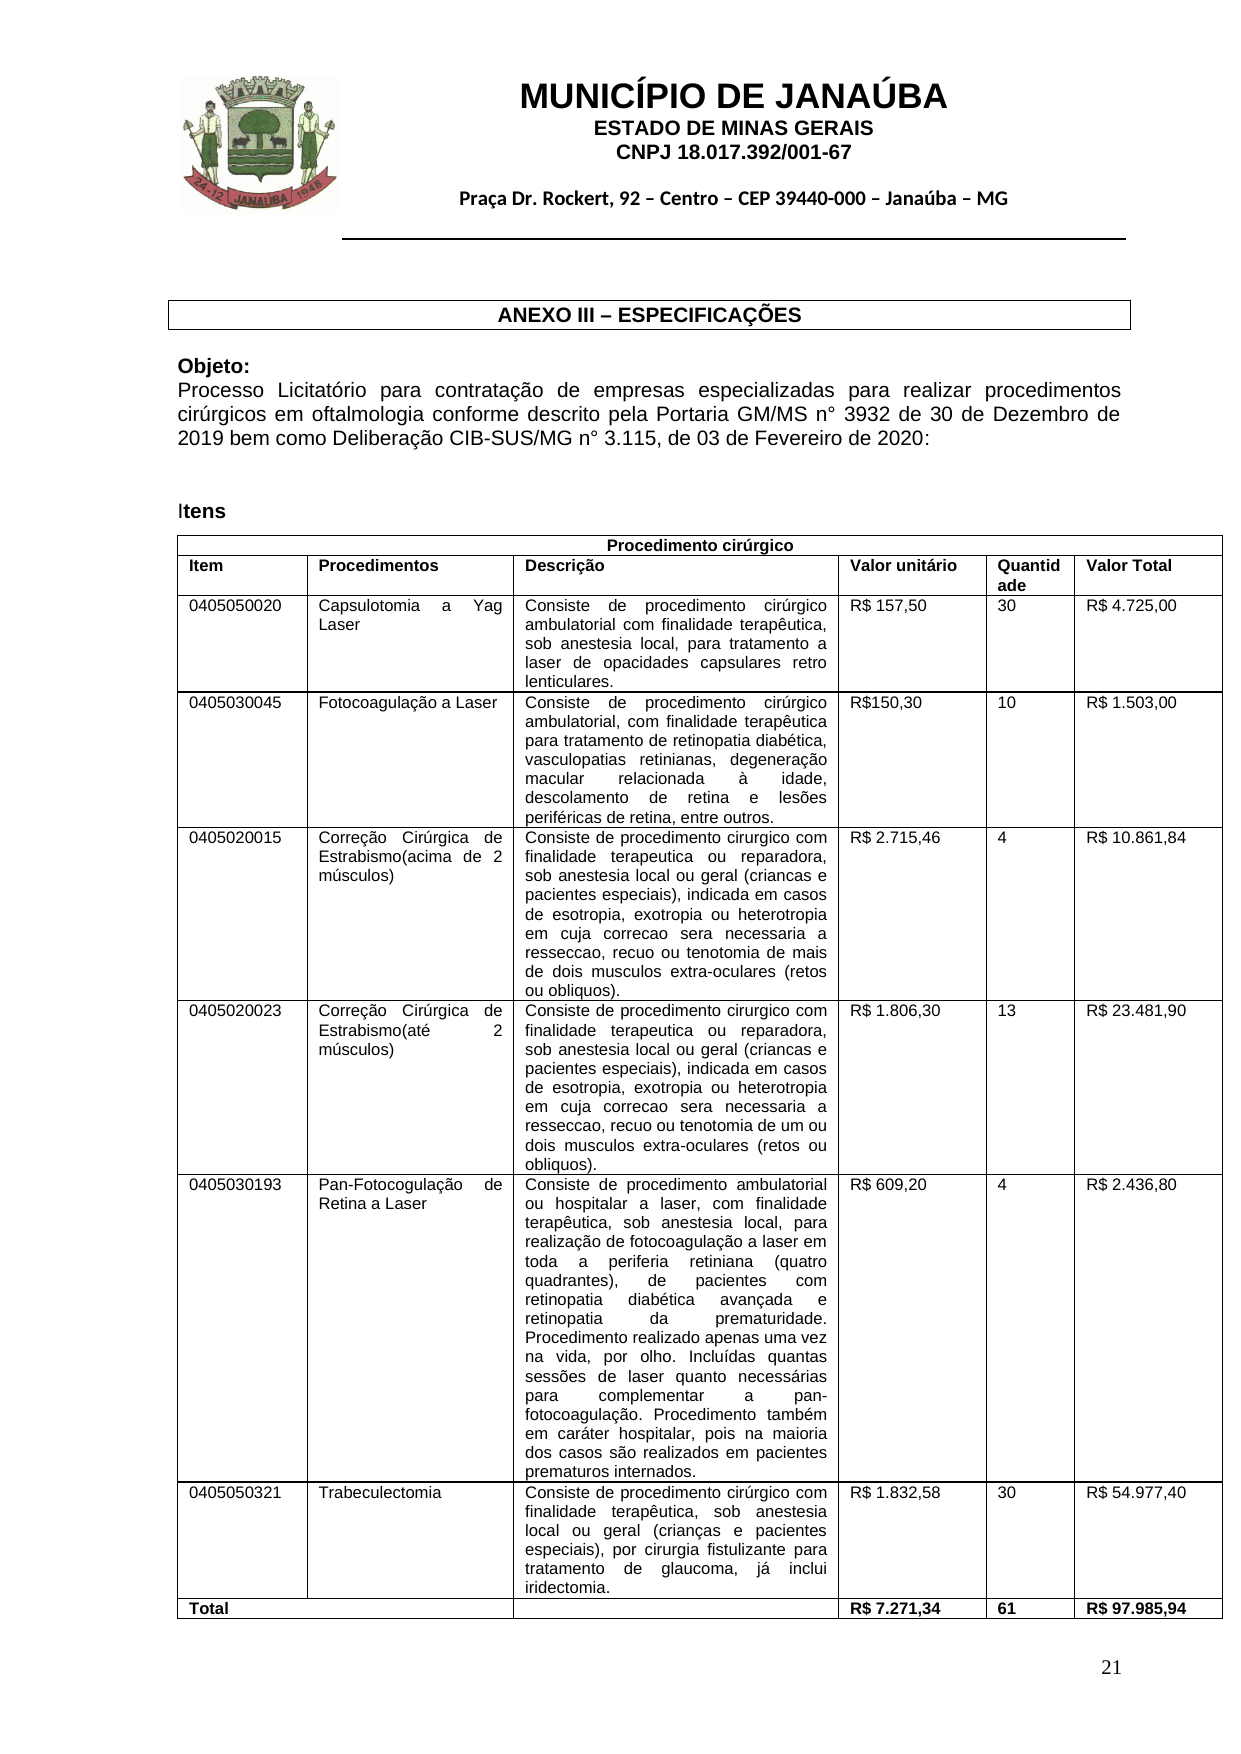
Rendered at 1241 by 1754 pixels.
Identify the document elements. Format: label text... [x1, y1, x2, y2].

table_cell 4 [987, 828, 1074, 1000]
table_cell R$ 2.436,80 [1075, 1175, 1222, 1481]
table_cell Correção Cirúrgica de Estrabismo(até 2 músculos) [308, 1001, 513, 1174]
table_cell 0405050020 [178, 596, 307, 691]
table_cell 0405030045 [178, 693, 307, 827]
table_cell Item [178, 556, 307, 594]
table_cell 61 [987, 1599, 1074, 1618]
table_cell R$ 609,20 [839, 1175, 986, 1481]
table_cell 0405050321 [178, 1483, 307, 1597]
picture [180, 75, 339, 214]
table_cell Procedimentos [308, 556, 513, 594]
table_cell 30 [987, 1483, 1074, 1597]
table_cell R$ 1.806,30 [839, 1001, 986, 1174]
table_cell R$ 7.271,34 [839, 1599, 986, 1618]
table_cell 0405020023 [178, 1001, 307, 1174]
table_cell Consiste de procedimento ambulatorial ou hospitalar a laser, com finalidade terapêutica, sob anestesia local, para realização de fotocoagulação a laser em toda a periferia retiniana (quatro quadrantes), de pacientes com retinopatia diabética avançada e retinopatia da prematuridade. Procedimento realizado apenas uma vez na vida, por olho. Incluídas quantas sessões de laser quanto necessárias para complementar a pan-fotocoagulação. Procedimento também em caráter hospitalar, pois na maioria dos casos são realizados em pacientes prematuros internados. [514, 1175, 838, 1481]
table_cell Consiste de procedimento cirúrgico com finalidade terapêutica, sob anestesia local ou geral (crianças e pacientes especiais), por cirurgia fistulizante para tratamento de glaucoma, já inclui iridectomia. [514, 1483, 838, 1597]
table_cell 4 [987, 1175, 1074, 1481]
table_cell Trabeculectomia [308, 1483, 513, 1597]
table_cell Total [178, 1599, 513, 1618]
table_cell 0405020015 [178, 828, 307, 1000]
table_cell 0405030193 [178, 1175, 307, 1481]
text ANEXO III – ESPECIFICAÇÕES [169, 301, 1130, 329]
table_cell Capsulotomia a Yag Laser [308, 596, 513, 691]
table_cell Fotocoagulação a Laser [308, 693, 513, 827]
text Processo Licitatório para contratação de empresas especializadas para realizar procedimentos cirúrgicos em oftalmologia conforme descrito pela Portaria GM/MS n° 3932 de 30 de Dezembro de 2019 bem como Deliberação CIB-SUS/MG n° 3.115, de 03 de Fevereiro de 2020: [177, 378, 1122, 449]
table_cell R$150,30 [839, 693, 986, 827]
table_cell Consiste de procedimento cirúrgico ambulatorial com finalidade terapêutica, sob anestesia local, para tratamento a laser de opacidades capsulares retro lenticulares. [514, 596, 838, 691]
table_cell Consiste de procedimento cirurgico com finalidade terapeutica ou reparadora, sob anestesia local ou geral (criancas e pacientes especiais), indicada em casos de esotropia, exotropia ou heterotropia em cuja correcao sera necessaria a resseccao, recuo ou tenotomia de um ou dois musculos extra-oculares (retos ou obliquos). [514, 1001, 838, 1174]
text Objeto: [177, 354, 1122, 378]
table_cell R$ 2.715,46 [839, 828, 986, 1000]
table_cell R$ 1.503,00 [1075, 693, 1222, 827]
table_cell R$ 157,50 [839, 596, 986, 691]
table_cell 10 [987, 693, 1074, 827]
table_header Procedimento cirúrgico [178, 536, 1222, 555]
table_cell [514, 1599, 838, 1618]
table_cell Valor Total [1075, 556, 1222, 594]
table_cell R$ 1.832,58 [839, 1483, 986, 1597]
table_cell R$ 54.977,40 [1075, 1483, 1222, 1597]
table_cell R$ 4.725,00 [1075, 596, 1222, 691]
table_cell Descrição [514, 556, 838, 594]
table_cell 30 [987, 596, 1074, 691]
table_cell R$ 97.985,94 [1075, 1599, 1222, 1618]
table_cell 13 [987, 1001, 1074, 1174]
table_cell Valor unitário [839, 556, 986, 594]
table_cell Consiste de procedimento cirúrgico ambulatorial, com finalidade terapêutica para tratamento de retinopatia diabética, vasculopatias retinianas, degeneração macular relacionada à idade, descolamento de retina e lesões periféricas de retina, entre outros. [514, 693, 838, 827]
table_cell Correção Cirúrgica de Estrabismo(acima de 2 músculos) [308, 828, 513, 1000]
table_cell Pan-Fotocogulação de Retina a Laser [308, 1175, 513, 1481]
table_cell R$ 10.861,84 [1075, 828, 1222, 1000]
table_cell Consiste de procedimento cirurgico com finalidade terapeutica ou reparadora, sob anestesia local ou geral (criancas e pacientes especiais), indicada em casos de esotropia, exotropia ou heterotropia em cuja correcao sera necessaria a resseccao, recuo ou tenotomia de mais de dois musculos extra-oculares (retos ou obliquos). [514, 828, 838, 1000]
text Itens [177, 498, 1122, 522]
table_cell Quantidade [987, 556, 1074, 594]
table_cell R$ 23.481,90 [1075, 1001, 1222, 1174]
